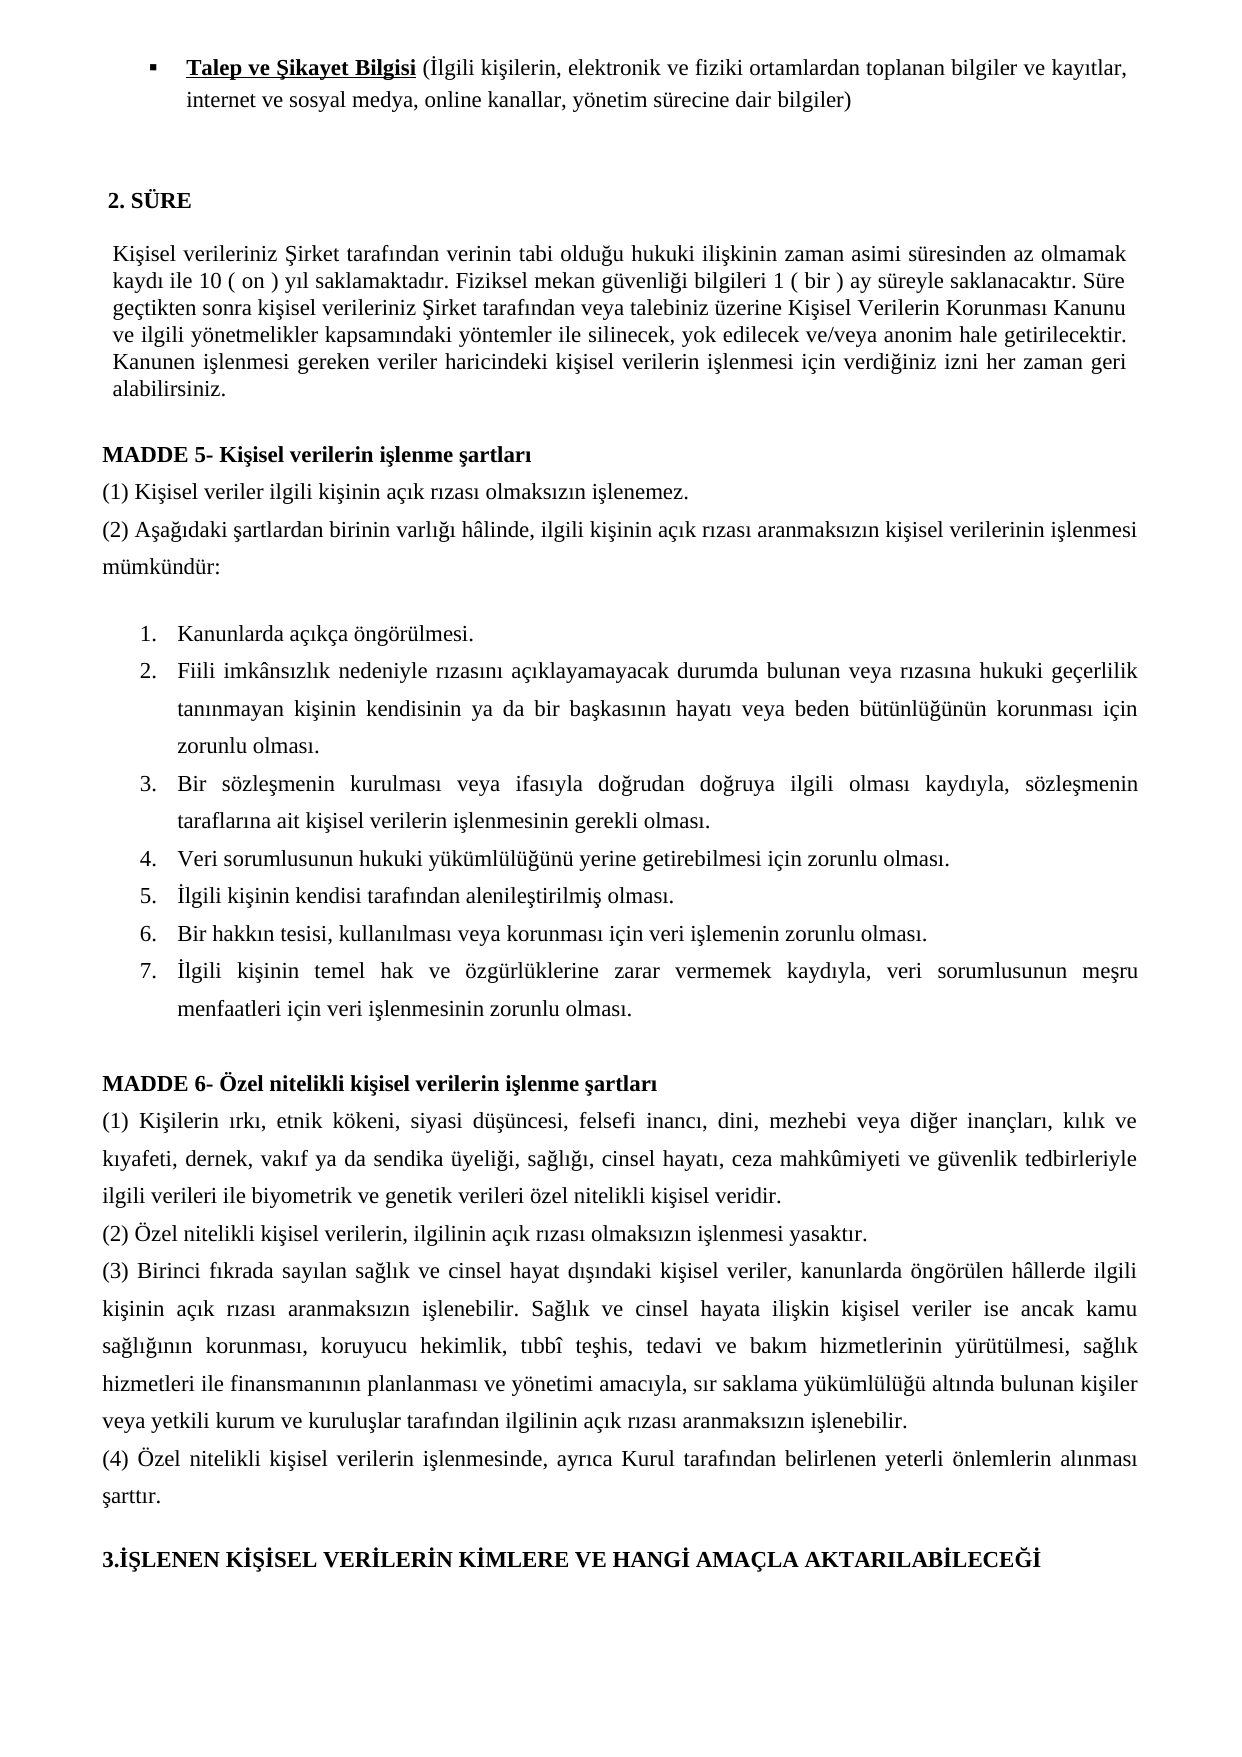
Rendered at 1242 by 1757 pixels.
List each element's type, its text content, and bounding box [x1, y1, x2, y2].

list Bir sözleşmenin kurulması veya ifasıyla doğrudan doğruya ilgili olması kaydıyla, sözleşmenin taraflarına ait kişisel verilerin işlenmesinin gerekli olması. [139, 759, 1139, 834]
text (2) Aşağıdaki şartlardan birinin varlığı hâlinde, ilgili kişinin açık rızası aranmaksızın kişisel verilerinin işlenmesi mümkündür: [102, 504, 1139, 579]
list Kanunlarda açıkça öngörülmesi. [139, 609, 1139, 646]
list İlgili kişinin temel hak ve özgürlüklerine zarar vermemek kaydıyla, veri sorumlusunun meşru menfaatleri için veri işlenmesinin zorunlu olması. [139, 946, 1139, 1021]
list Veri sorumlusunun hukuki yükümlülüğünü yerine getirebilmesi için zorunlu olması. [139, 834, 1139, 871]
text (3) Birinci fıkrada sayılan sağlık ve cinsel hayat dışındaki kişisel veriler, kanunlarda öngörülen hâllerde ilgili kişinin açık rızası aranmaksızın işlenebilir. Sağlık ve cinsel hayata ilişkin kişisel veriler ise ancak kamu sağlığının korunması, koruyucu hekimlik, tıbbî teşhis, tedavi ve bakım hizmetlerinin yürütülmesi, sağlık hizmetleri ile finansmanının planlanması ve yönetimi amacıyla, sır saklama yükümlülüğü altında bulunan kişiler veya yetkili kurum ve kuruluşlar tarafından ilgilinin açık rızası aranmaksızın işlenebilir. [102, 1246, 1139, 1434]
text (1) Kişilerin ırkı, etnik kökeni, siyasi düşüncesi, felsefi inancı, dini, mezhebi veya diğer inançları, kılık ve kıyafeti, dernek, vakıf ya da sendika üyeliği, sağlığı, cinsel hayatı, ceza mahkûmiyeti ve güvenlik tedbirleriyle ilgili verileri ile biyometrik ve genetik verileri özel nitelikli kişisel veridir. [102, 1096, 1139, 1209]
text MADDE 6- Özel nitelikli kişisel verilerin işlenme şartları [102, 1059, 1139, 1096]
text MADDE 5- Kişisel verilerin işlenme şartları [102, 429, 1139, 467]
text (4) Özel nitelikli kişisel verilerin işlenmesinde, ayrıca Kurul tarafından belirlenen yeterli önlemlerin alınması şarttır. [102, 1434, 1139, 1509]
text (2) Özel nitelikli kişisel verilerin, ilgilinin açık rızası olmaksızın işlenmesi yasaktır. [102, 1209, 1139, 1246]
list İlgili kişinin kendisi tarafından alenileştirilmiş olması. [139, 871, 1139, 909]
text 3.İşlenen Kişisel Verilerin Kimlere ve Hangi Amaçla Aktarılabileceği [102, 1535, 1139, 1573]
text 2. Süre [102, 176, 1139, 214]
text (1) Kişisel veriler ilgili kişinin açık rızası olmaksızın işlenemez. [102, 467, 1139, 504]
list Fiili imkânsızlık nedeniyle rızasını açıklayamayacak durumda bulunan veya rızasına hukuki geçerlilik tanınmayan kişinin kendisinin ya da bir başkasının hayatı veya beden bütünlüğünün korunması için zorunlu olması. [139, 646, 1139, 759]
list Bir hakkın tesisi, kullanılması veya korunması için veri işlemenin zorunlu olması. [139, 909, 1139, 946]
text Kişisel verileriniz Şirket tarafından verinin tabi olduğu hukuki ilişkinin zaman asimi süresinden az olmamak kaydı ile 10 ( on ) yıl saklamaktadır. Fiziksel mekan güvenliği bilgileri 1 ( bir ) ay süreyle saklanacaktır. Süre geçtikten sonra kişisel verileriniz Şirket tarafından veya talebiniz üzerine Kişisel Verilerin Korunması Kanunu ve ilgili yönetmelikler kapsamındaki yöntemler ile silinecek, yok edilecek ve/veya anonim hale getirilecektir. Kanunen işlenmesi gereken veriler haricindeki kişisel verilerin işlenmesi için verdiğiniz izni her zaman geri alabilirsiniz. [112, 240, 1128, 402]
list Talep ve Şikayet Bilgisi (İlgili kişilerin, elektronik ve fiziki ortamlardan toplanan bilgiler ve kayıtlar, internet ve sosyal medya, online kanallar, yönetim sürecine dair bilgiler) [148, 52, 1128, 112]
